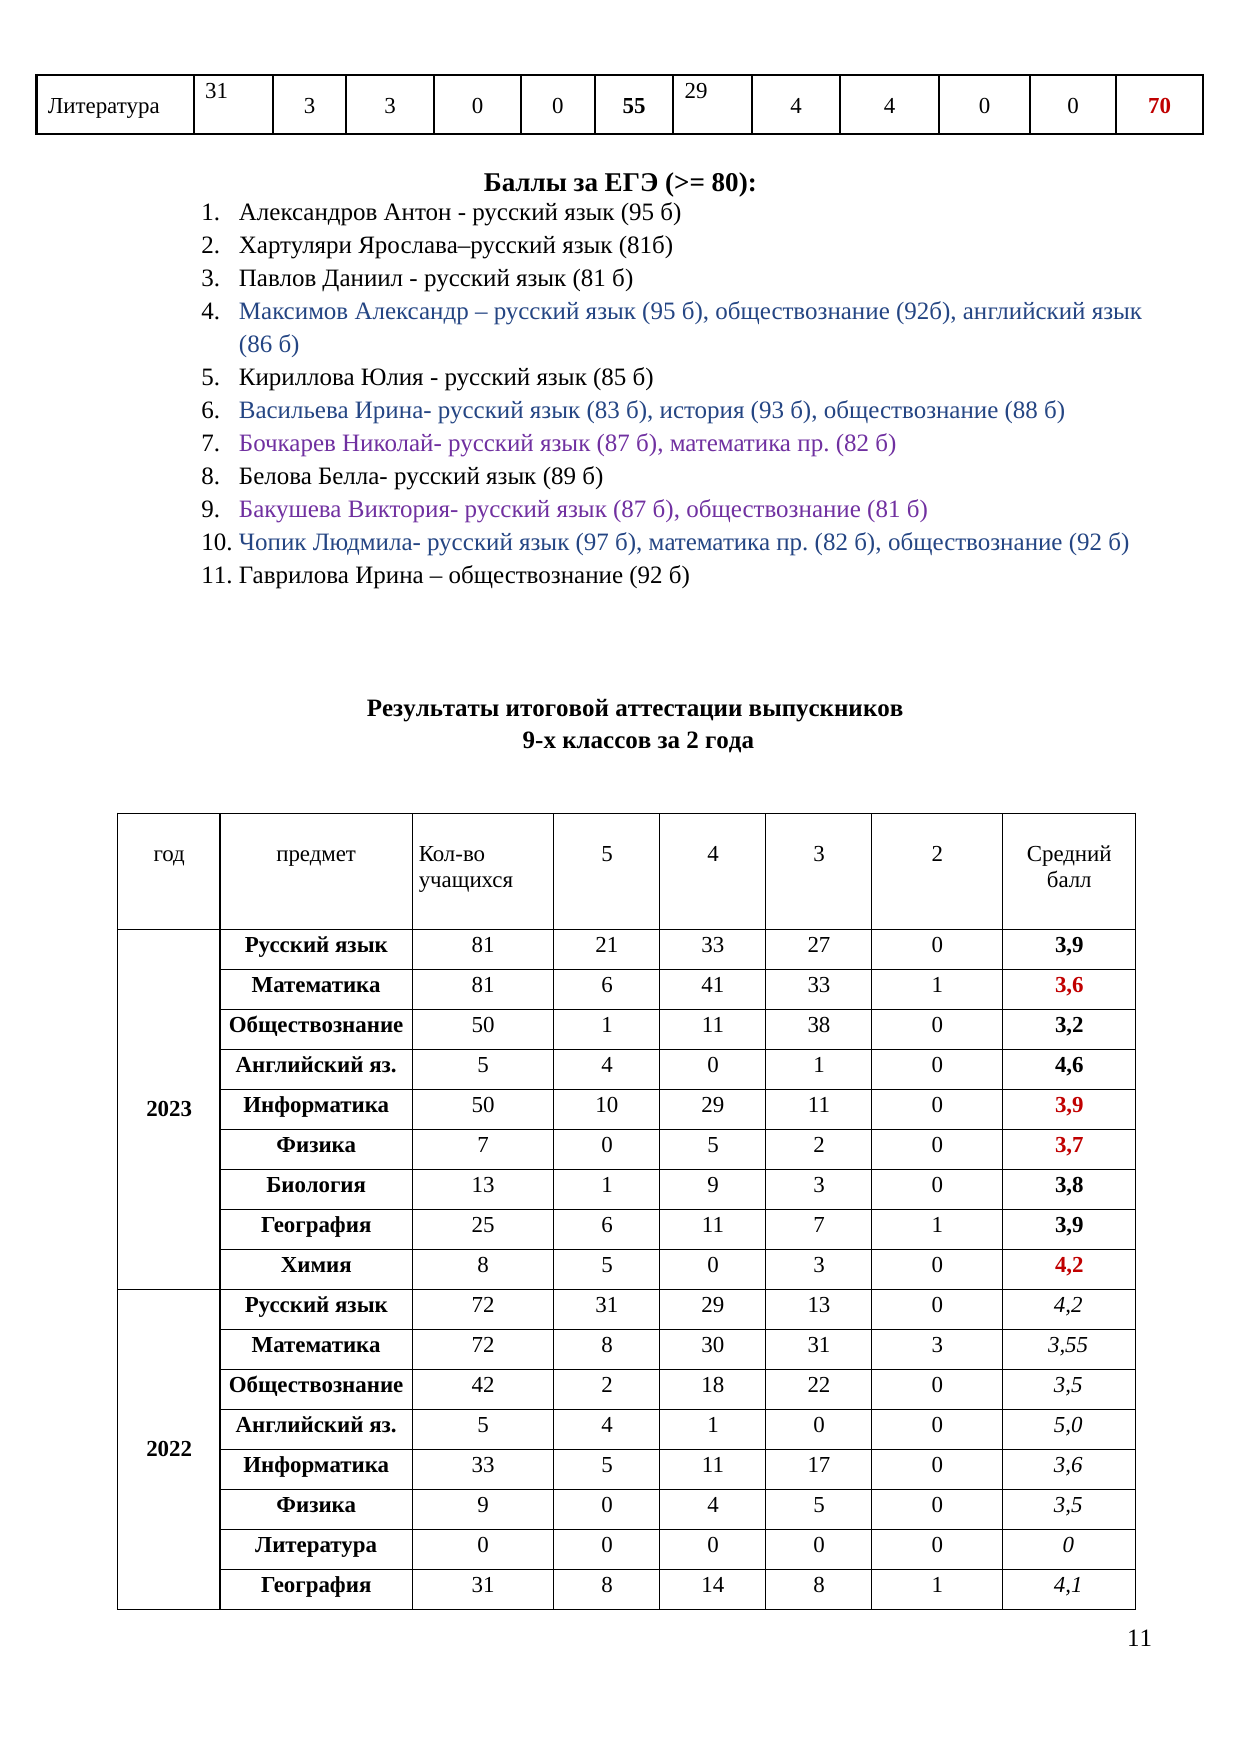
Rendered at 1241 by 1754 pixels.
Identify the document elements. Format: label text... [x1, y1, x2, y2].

table_cell Информатика [221, 1090, 412, 1129]
table_cell 0 [660, 1050, 765, 1089]
table_cell 0 [1003, 1530, 1135, 1569]
table_cell 0 [872, 1410, 1002, 1449]
table_cell 6 [554, 1210, 659, 1249]
table_cell 5 [554, 1250, 659, 1289]
table_cell 4,6 [1003, 1050, 1135, 1089]
table_cell 3,9 [1003, 930, 1135, 969]
table_cell 4,2 [1003, 1250, 1135, 1289]
table_cell 0 [766, 1410, 871, 1449]
table_cell 0 [872, 1370, 1002, 1409]
table_cell 3,7 [1003, 1130, 1135, 1169]
table_cell 18 [660, 1370, 765, 1409]
table_cell 5 [554, 1450, 659, 1489]
table_cell 0 [660, 1530, 765, 1569]
table_cell 0 [554, 1530, 659, 1569]
table_cell Физика [221, 1490, 412, 1529]
table_cell 1 [554, 1010, 659, 1049]
table_header Кол-во учащихся [413, 814, 553, 929]
table_cell 0 [940, 76, 1029, 133]
table_cell 11 [660, 1450, 765, 1489]
table_cell 31 [413, 1570, 553, 1609]
table_cell 0 [554, 1130, 659, 1169]
table_header Средний балл [1003, 814, 1135, 929]
text Результаты итоговой аттестации выпускников 9-х классов за 2 года [118, 693, 1152, 754]
table_cell 3,5 [1003, 1490, 1135, 1529]
table_cell 3,6 [1003, 970, 1135, 1009]
table_cell 22 [766, 1370, 871, 1409]
table_cell 8 [413, 1250, 553, 1289]
table_cell 0 [1031, 76, 1115, 133]
table_cell 3,5 [1003, 1370, 1135, 1409]
table_cell 7 [766, 1210, 871, 1249]
table_cell 1 [554, 1170, 659, 1209]
list Кириллова Юлия - русский язык (85 б) [201, 362, 1152, 391]
table_cell 41 [660, 970, 765, 1009]
table_cell 10 [554, 1090, 659, 1129]
table_cell 1 [766, 1050, 871, 1089]
table_cell 6 [554, 970, 659, 1009]
table_cell 72 [413, 1330, 553, 1369]
table_header 3 [766, 814, 871, 929]
table_cell 0 [435, 76, 520, 133]
table_cell 11 [660, 1010, 765, 1049]
table_cell 4 [554, 1050, 659, 1089]
table_cell 0 [660, 1250, 765, 1289]
table_cell 5 [413, 1050, 553, 1089]
table_header 2 [872, 814, 1002, 929]
table_cell 9 [413, 1490, 553, 1529]
list Александров Антон - русский язык (95 б) [201, 197, 1152, 226]
table_cell 4,1 [1003, 1570, 1135, 1609]
table_cell 33 [660, 930, 765, 969]
table_cell 81 [413, 930, 553, 969]
table_header 5 [554, 814, 659, 929]
table_cell 4 [554, 1410, 659, 1449]
table_cell 0 [872, 1490, 1002, 1529]
table_cell 9 [660, 1170, 765, 1209]
list Хартуляри Ярослава–русский язык (81б) [201, 230, 1152, 259]
table_cell Обществознание [221, 1370, 412, 1409]
table_cell 0 [872, 1530, 1002, 1569]
table_cell Русский язык [221, 930, 412, 969]
table_cell 3,6 [1003, 1450, 1135, 1489]
table_cell 4,2 [1003, 1290, 1135, 1329]
table_cell 33 [413, 1450, 553, 1489]
table_cell 50 [413, 1090, 553, 1129]
table_cell 14 [660, 1570, 765, 1609]
table_cell 3,55 [1003, 1330, 1135, 1369]
table_cell 50 [413, 1010, 553, 1049]
table_cell 29 [660, 1290, 765, 1329]
table_cell 0 [522, 76, 594, 133]
table_cell Обществознание [221, 1010, 412, 1049]
table_cell 30 [660, 1330, 765, 1369]
table_cell 3 [274, 76, 345, 133]
table_header 4 [660, 814, 765, 929]
table_cell 0 [872, 1250, 1002, 1289]
table_cell 11 [660, 1210, 765, 1249]
table_cell Русский язык [221, 1290, 412, 1329]
text Баллы за ЕГЭ (>= 80): [89, 166, 1152, 197]
table_cell Информатика [221, 1450, 412, 1489]
table_cell 3,9 [1003, 1090, 1135, 1129]
table_cell Литература [38, 76, 193, 133]
table_cell 27 [766, 930, 871, 969]
table_cell 0 [872, 1050, 1002, 1089]
table_cell Математика [221, 1330, 412, 1369]
table_cell 3,2 [1003, 1010, 1135, 1049]
table_cell 5 [413, 1410, 553, 1449]
table_cell 0 [872, 1010, 1002, 1049]
table_cell 5 [766, 1490, 871, 1529]
table_cell 33 [766, 970, 871, 1009]
table_cell 0 [872, 1090, 1002, 1129]
table_cell 81 [413, 970, 553, 1009]
table_header предмет [221, 814, 412, 929]
table_cell 8 [766, 1570, 871, 1609]
table_cell 8 [554, 1330, 659, 1369]
table_cell 72 [413, 1290, 553, 1329]
table_cell 55 [596, 76, 672, 133]
table_cell Математика [221, 970, 412, 1009]
table_cell 3 [872, 1330, 1002, 1369]
table_cell 1 [660, 1410, 765, 1449]
table_cell География [221, 1210, 412, 1249]
table_cell 31 [554, 1290, 659, 1329]
table_cell 5 [660, 1130, 765, 1169]
table_cell 29 [674, 76, 751, 133]
table_cell 3,9 [1003, 1210, 1135, 1249]
table_cell 0 [413, 1530, 553, 1569]
table_cell 4 [660, 1490, 765, 1529]
table_cell Английский яз. [221, 1050, 412, 1089]
table_cell 2 [766, 1130, 871, 1169]
table_cell 13 [766, 1290, 871, 1329]
table_cell Литература [221, 1530, 412, 1569]
table_cell География [221, 1570, 412, 1609]
table_header год [118, 814, 219, 929]
table_cell Английский яз. [221, 1410, 412, 1449]
table_cell 25 [413, 1210, 553, 1249]
table_cell 3,8 [1003, 1170, 1135, 1209]
table_cell Биология [221, 1170, 412, 1209]
table_cell 42 [413, 1370, 553, 1409]
table_cell 0 [554, 1490, 659, 1529]
table_cell 21 [554, 930, 659, 969]
table_cell 1 [872, 1570, 1002, 1609]
table_cell 0 [872, 930, 1002, 969]
table_cell 2 [554, 1370, 659, 1409]
table_cell 31 [195, 76, 272, 133]
table_cell 38 [766, 1010, 871, 1049]
table_cell 31 [766, 1330, 871, 1369]
table_cell 4 [753, 76, 839, 133]
table_cell 3 [766, 1170, 871, 1209]
table_cell 4 [841, 76, 938, 133]
table_cell Физика [221, 1130, 412, 1169]
table_cell 11 [766, 1090, 871, 1129]
table_cell 0 [766, 1530, 871, 1569]
list Гаврилова Ирина – обществознание (92 б) [201, 561, 1152, 589]
table_cell 1 [872, 1210, 1002, 1249]
table_cell 1 [872, 970, 1002, 1009]
list Бакушева Виктория- русский язык (87 б), обществознание (81 б) [201, 494, 1152, 523]
table_cell 8 [554, 1570, 659, 1609]
table_cell 2023 [118, 930, 219, 1289]
list Васильева Ирина- русский язык (83 б), история (93 б), обществознание (88 б) [201, 395, 1152, 424]
table_cell 7 [413, 1130, 553, 1169]
table_cell 13 [413, 1170, 553, 1209]
list Бочкарев Николай- русский язык (87 б), математика пр. (82 б) [201, 428, 1152, 457]
table_cell Химия [221, 1250, 412, 1289]
list Белова Белла- русский язык (89 б) [201, 461, 1152, 490]
table_cell 17 [766, 1450, 871, 1489]
table_cell 5,0 [1003, 1410, 1135, 1449]
table_cell 0 [872, 1170, 1002, 1209]
table_cell 70 [1117, 76, 1202, 133]
table_cell 0 [872, 1450, 1002, 1489]
table_cell 0 [872, 1290, 1002, 1329]
list Чопик Людмила- русский язык (97 б), математика пр. (82 б), обществознание (92 б) [201, 527, 1152, 556]
list Максимов Александр – русский язык (95 б), обществознание (92б), английский язык (86 б) [201, 296, 1152, 358]
table_cell 3 [766, 1250, 871, 1289]
table_cell 29 [660, 1090, 765, 1129]
table_cell 0 [872, 1130, 1002, 1169]
list Павлов Даниил - русский язык (81 б) [201, 263, 1152, 292]
table_cell 3 [347, 76, 433, 133]
table_cell 2022 [118, 1290, 219, 1609]
